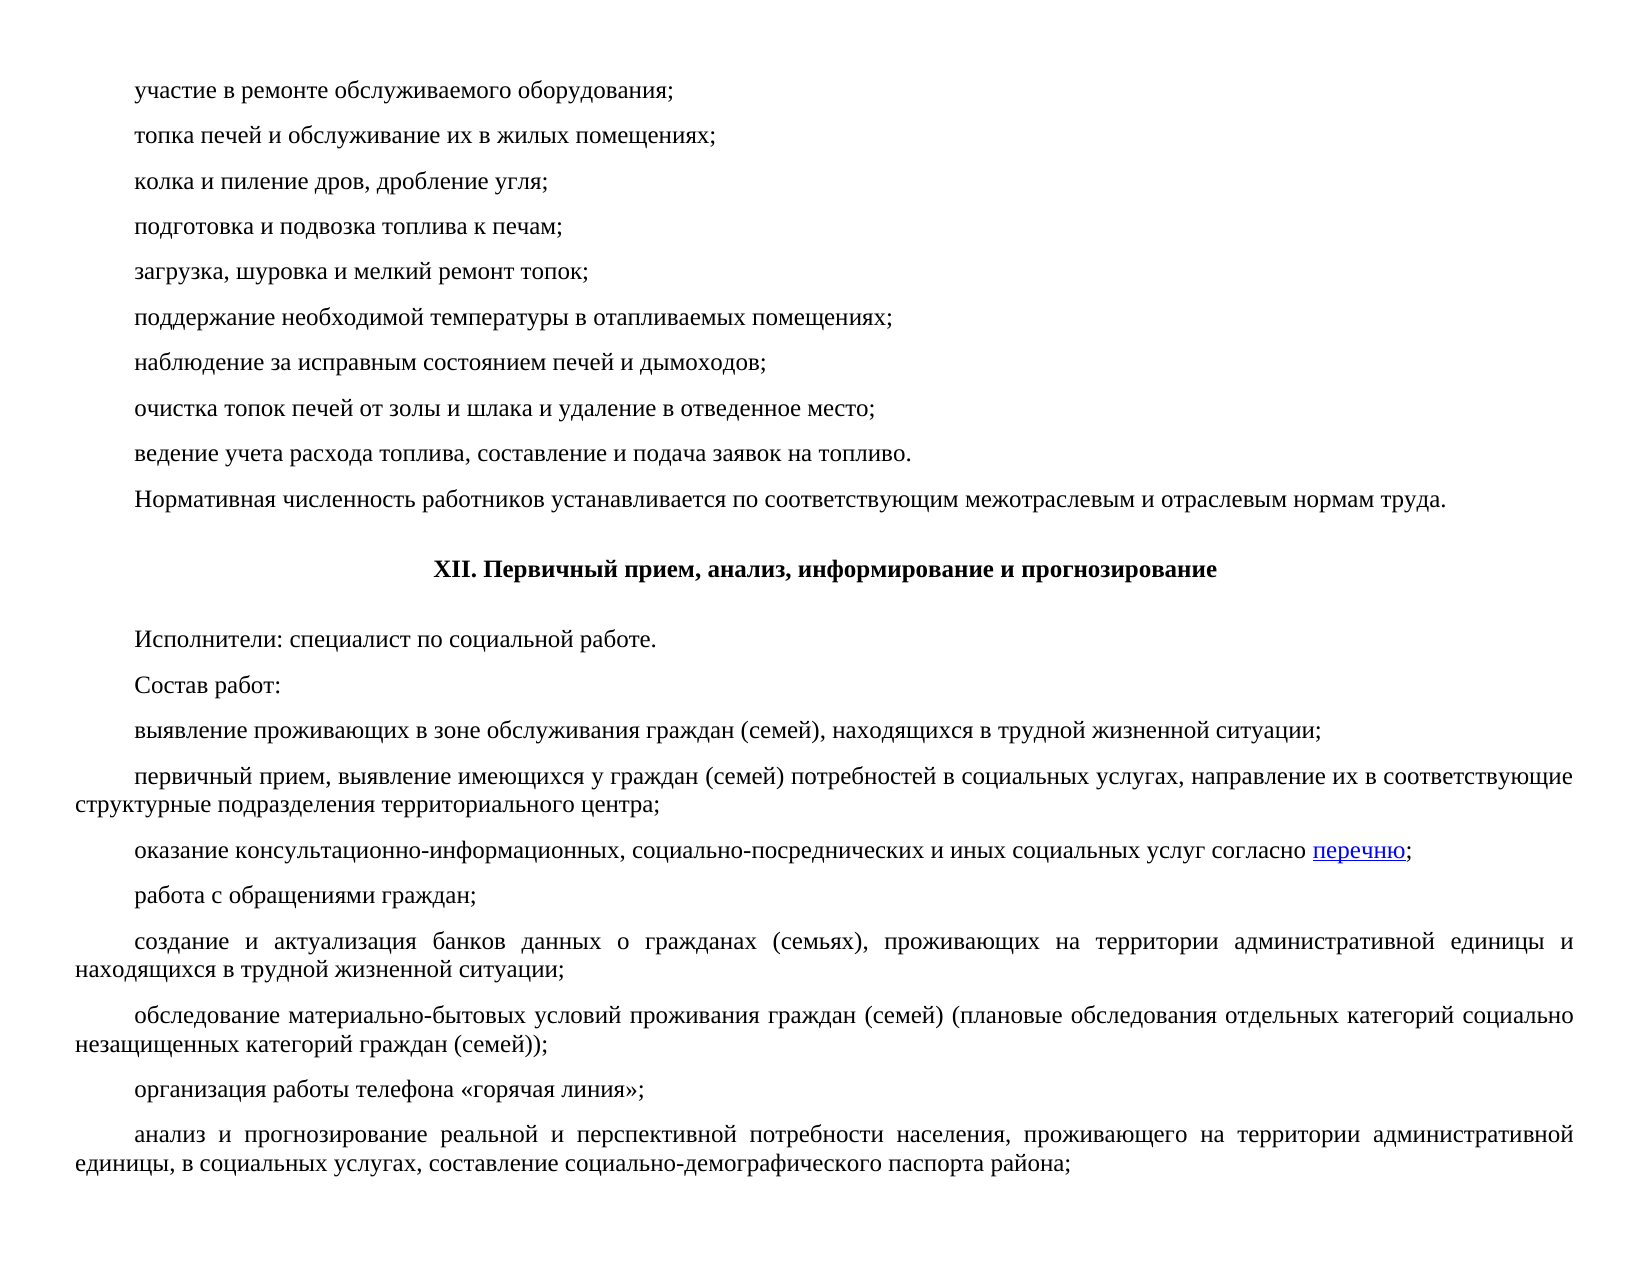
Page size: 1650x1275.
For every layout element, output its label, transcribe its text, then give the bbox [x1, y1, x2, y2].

text работа с обращениями граждан; [75, 880, 1575, 909]
text наблюдение за исправным состоянием печей и дымоходов; [75, 347, 1575, 376]
text создание и актуализация банков данных о гражданах (семьях), проживающих на территории административной единицы и находящихся в трудной жизненной ситуации; [75, 926, 1575, 983]
text топка печей и обслуживание их в жилых помещениях; [75, 120, 1575, 149]
text оказание консультационно-информационных, социально-посреднических и иных социальных услуг согласно перечню; [75, 835, 1575, 864]
text организация работы телефона «горячая линия»; [75, 1074, 1575, 1103]
text XII. Первичный прием, анализ, информирование и прогнозирование [75, 554, 1575, 583]
text Нормативная численность работников устанавливается по соответствующим межотраслевым и отраслевым нормам труда. [75, 484, 1575, 512]
text участие в ремонте обслуживаемого оборудования; [75, 75, 1575, 104]
text поддержание необходимой температуры в отапливаемых помещениях; [75, 302, 1575, 331]
text анализ и прогнозирование реальной и перспективной потребности населения, проживающего на территории административной единицы, в социальных услугах, составление социально-демографического паспорта района; [75, 1119, 1575, 1177]
text очистка топок печей от золы и шлака и удаление в отведенное место; [75, 393, 1575, 422]
text Исполнители: специалист по социальной работе. [75, 624, 1575, 653]
text подготовка и подвозка топлива к печам; [75, 211, 1575, 240]
text первичный прием, выявление имеющихся у граждан (семей) потребностей в социальных услугах, направление их в соответствующие структурные подразделения территориального центра; [75, 761, 1575, 818]
text выявление проживающих в зоне обслуживания граждан (семей), находящихся в трудной жизненной ситуации; [75, 715, 1575, 744]
text колка и пиление дров, дробление угля; [75, 166, 1575, 194]
text ведение учета расхода топлива, составление и подача заявок на топливо. [75, 438, 1575, 467]
text Состав работ: [75, 670, 1575, 699]
text загрузка, шуровка и мелкий ремонт топок; [75, 257, 1575, 285]
text обследование материально-бытовых условий проживания граждан (семей) (плановые обследования отдельных категорий социально незащищенных категорий граждан (семей)); [75, 1000, 1575, 1057]
